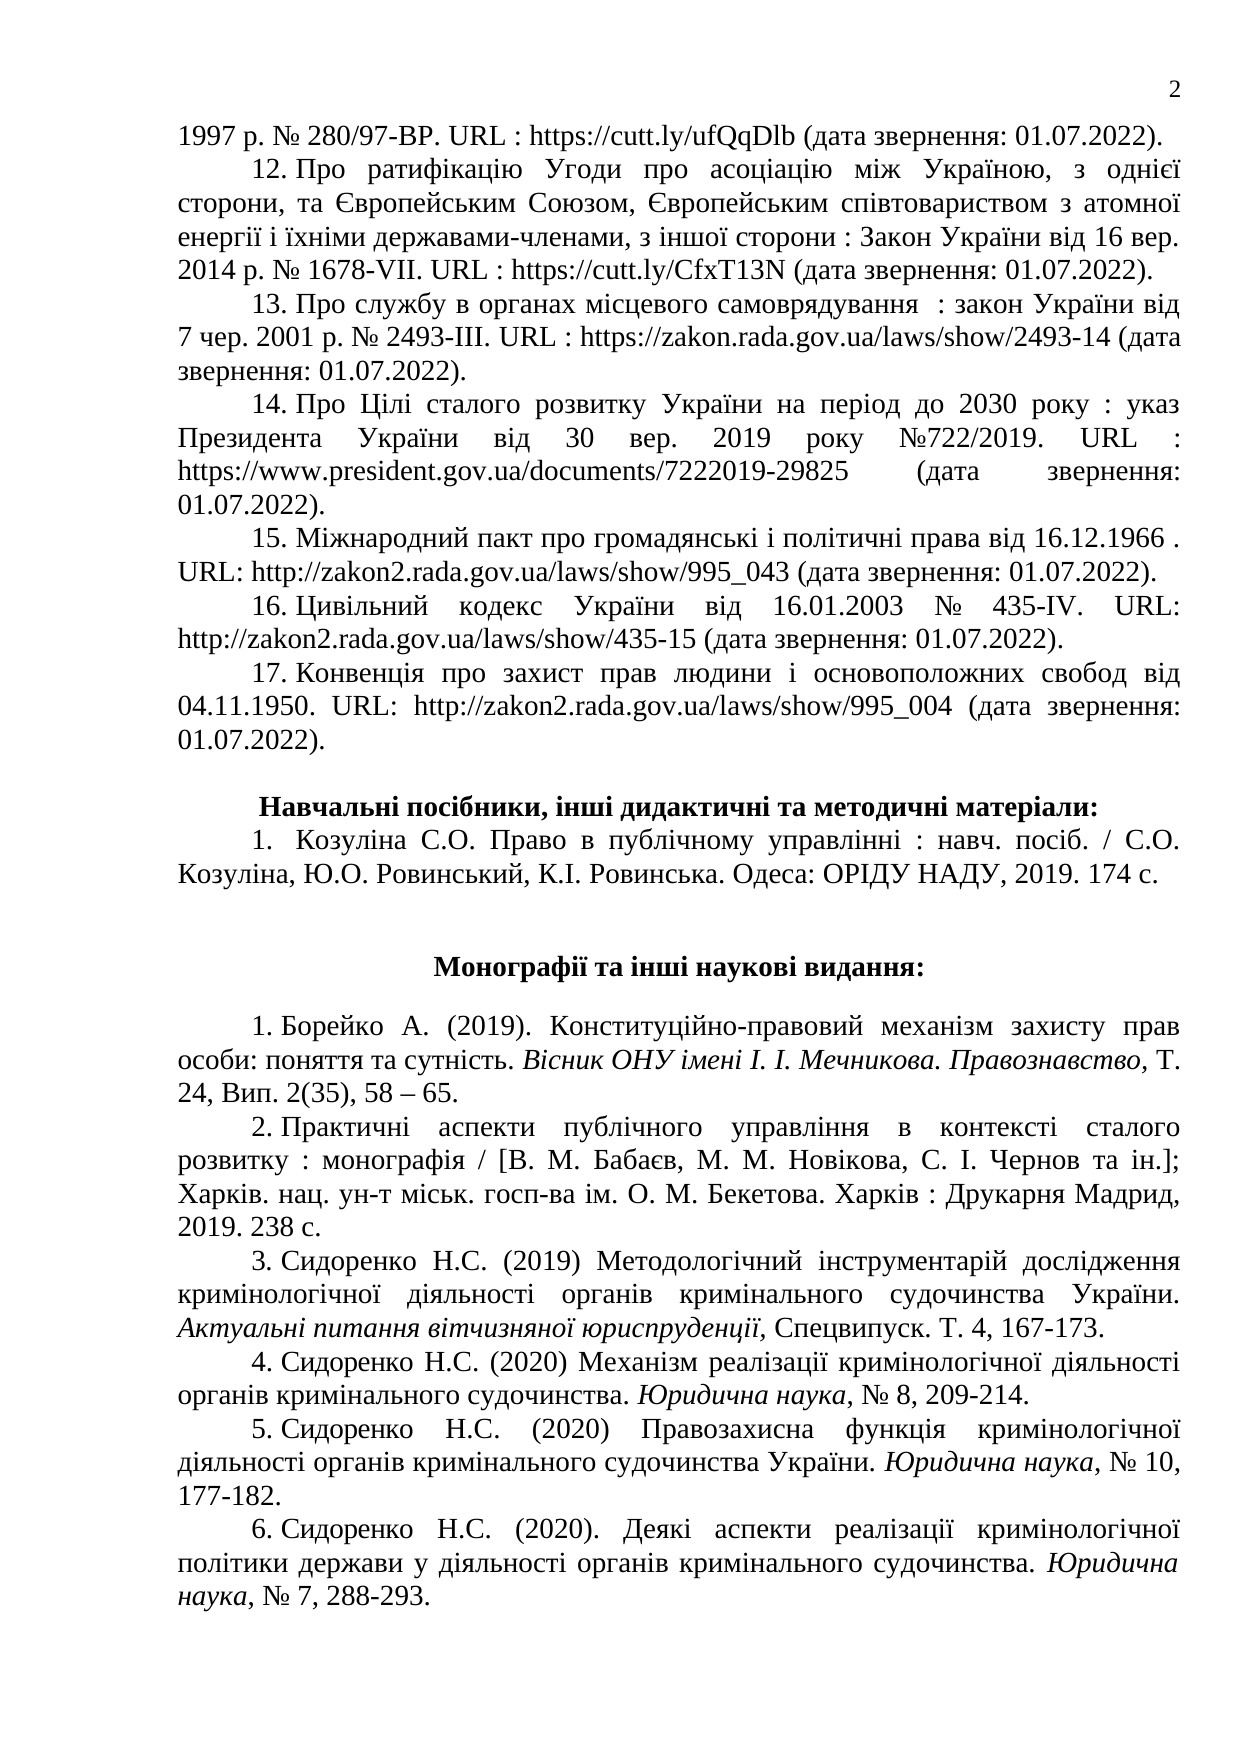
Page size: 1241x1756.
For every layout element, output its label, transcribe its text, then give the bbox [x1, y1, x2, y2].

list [177, 118, 1181, 152]
text Навчальні посібники, інші дидактичні та методичні матеріали: [177, 789, 1181, 822]
text Монографії та інші наукові видання: [177, 949, 1181, 982]
list Борейко А. (2019). Конституційно-правовий механізм захисту прав особи: поняття та сутність. Вісник ОНУ імені І. І. Мечникова. Правознавство, Т. 24, Вип. 2(35), 58 – 65. [177, 1008, 1181, 1109]
list Конвенція про захист прав людини і основоположних свобод від 04.11.1950. URL: http://zakon2.rada.gov.ua/laws/show/995_004 (дата звернення: 01.07.2022). [177, 655, 1181, 755]
list Цивільний кодекс України від 16.01.2003 № 435-IV. URL: http://zakon2.rada.gov.ua/laws/show/435-15 (дата звернення: 01.07.2022). [177, 588, 1181, 655]
list Сидоренко Н.С. (2019) Методологічний інструментарій дослідження кримінологічної діяльності органів кримінального судочинства України. Актуальні питання вітчизняної юриспруденції, Спецвипуск. Т. 4, 167-173. [177, 1243, 1181, 1344]
list Про ратифікацію Угоди про асоціацію між Україною, з однієї сторони, та Європейським Союзом, Європейським співтовариством з атомної енергії і їхніми державами-членами, з іншої сторони : Закон України від 16 вер. 2014 р. № 1678-VII. URL : https://cutt.ly/CfxT13N (дата звернення: 01.07.2022). [177, 152, 1181, 286]
list Практичні аспекти публічного управління в контексті сталого розвитку : монографія / [В. М. Бабаєв, М. М. Новікова, С. І. Чернов та ін.]; Харків. нац. ун-т міськ. госп-ва ім. О. М. Бекетова. Харків : Друкарня Мадрид, 2019. 238 с. [177, 1109, 1181, 1243]
list Сидоренко Н.С. (2020) Правозахисна функція кримінологічної діяльності органів кримінального судочинства України. Юридична наука, № 10, 177-182. [177, 1411, 1181, 1511]
list Про службу в органах місцевого самоврядування : закон України від 7 чер. 2001 р. № 2493-ІІІ. URL : https://zakon.rada.gov.ua/laws/show/2493-14 (дата звернення: 01.07.2022). [177, 286, 1181, 386]
list Козуліна С.О. Право в публічному управлінні : навч. посіб. / С.О. Козуліна, Ю.О. Ровинський, К.І. Ровинська. Одеса: ОРІДУ НАДУ, 2019. 174 с. [177, 822, 1181, 889]
list Міжнародний пакт про громадянські і політичні права від 16.12.1966 . URL: http://zakon2.rada.gov.ua/laws/show/995_043 (дата звернення: 01.07.2022). [177, 521, 1181, 588]
list Сидоренко Н.С. (2020) Механізм реалізації кримінологічної діяльності органів кримінального судочинства. Юридична наука, № 8, 209-214. [177, 1344, 1181, 1411]
list Про Цілі сталого розвитку України на період до 2030 року : указ Президента України від 30 вер. 2019 року №722/2019. URL : https://www.president.gov.ua/documents/7222019-29825 (дата звернення: 01.07.2022). [177, 386, 1181, 521]
list Сидоренко Н.С. (2020). Деякі аспекти реалізації кримінологічної політики держави у діяльності органів кримінального судочинства. Юридична наука, № 7, 288-293. [177, 1511, 1181, 1612]
